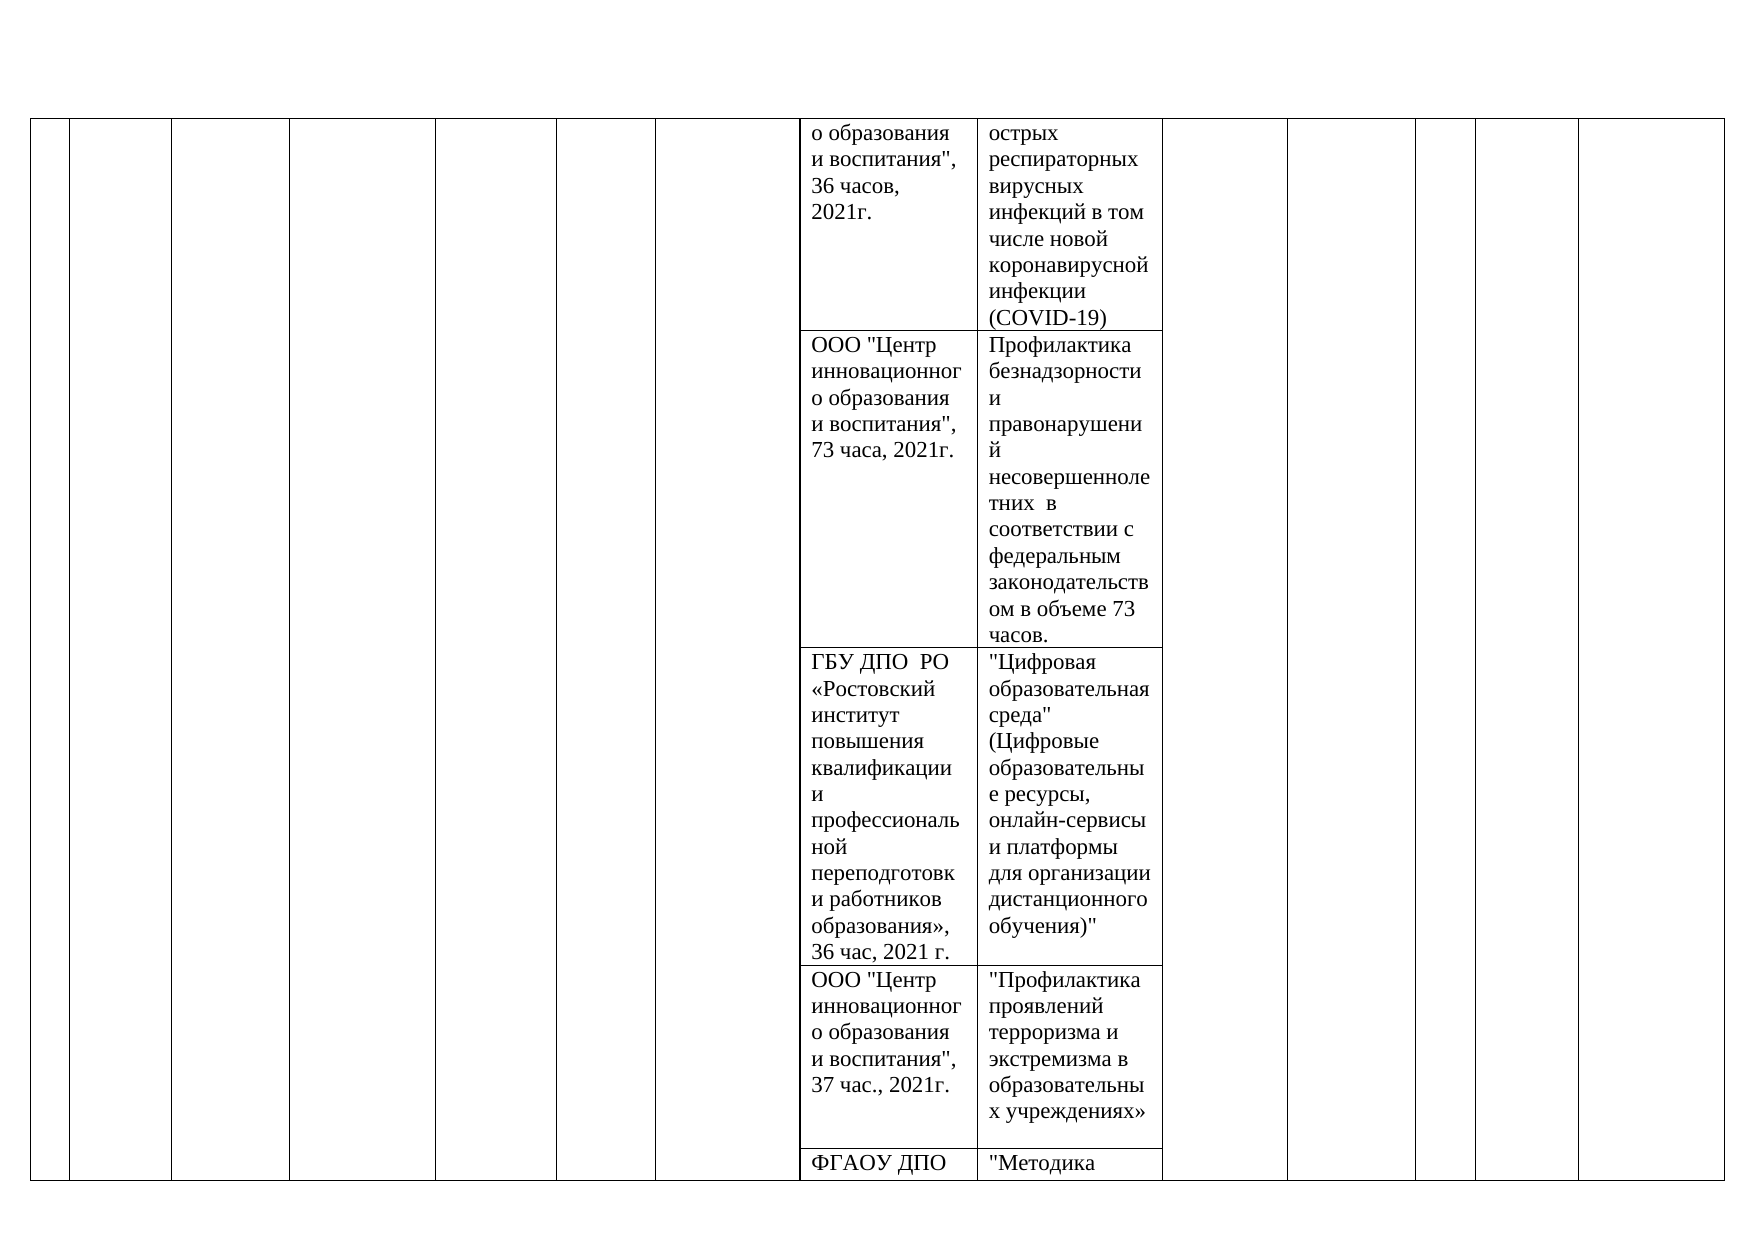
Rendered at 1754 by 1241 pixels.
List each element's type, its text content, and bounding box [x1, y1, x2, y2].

table_cell [1163, 119, 1287, 1180]
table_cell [801, 119, 977, 330]
table_cell [656, 119, 799, 1180]
table_cell ООО "Центр инновационного образования и воспитания", 73 часа, 2021г. [801, 331, 977, 647]
table_cell ООО "Центр инновационного образования и воспитания", 37 час., 2021г. [801, 966, 977, 1148]
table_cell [801, 1149, 977, 1180]
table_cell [978, 119, 1162, 330]
table_cell Профилактика безнадзорности и правонарушений несовершеннолетних в соответствии с федеральным законодательством в объеме 73 часов. [978, 331, 1162, 647]
table_cell "Профилактика проявлений терроризма и экстремизма в образовательных учреждениях» [978, 966, 1162, 1148]
table_cell "Цифровая образовательная среда" (Цифровые образовательные ресурсы, онлайн-сервисы и платформы для организации дистанционного обучения)" [978, 648, 1162, 964]
table_cell [1288, 119, 1415, 1180]
table_cell ГБУ ДПО РО «Ростовский институт повышения квалификации и профессиональной переподготовки работников образования», 36 час, 2021 г. [801, 648, 977, 964]
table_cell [978, 1149, 1162, 1180]
